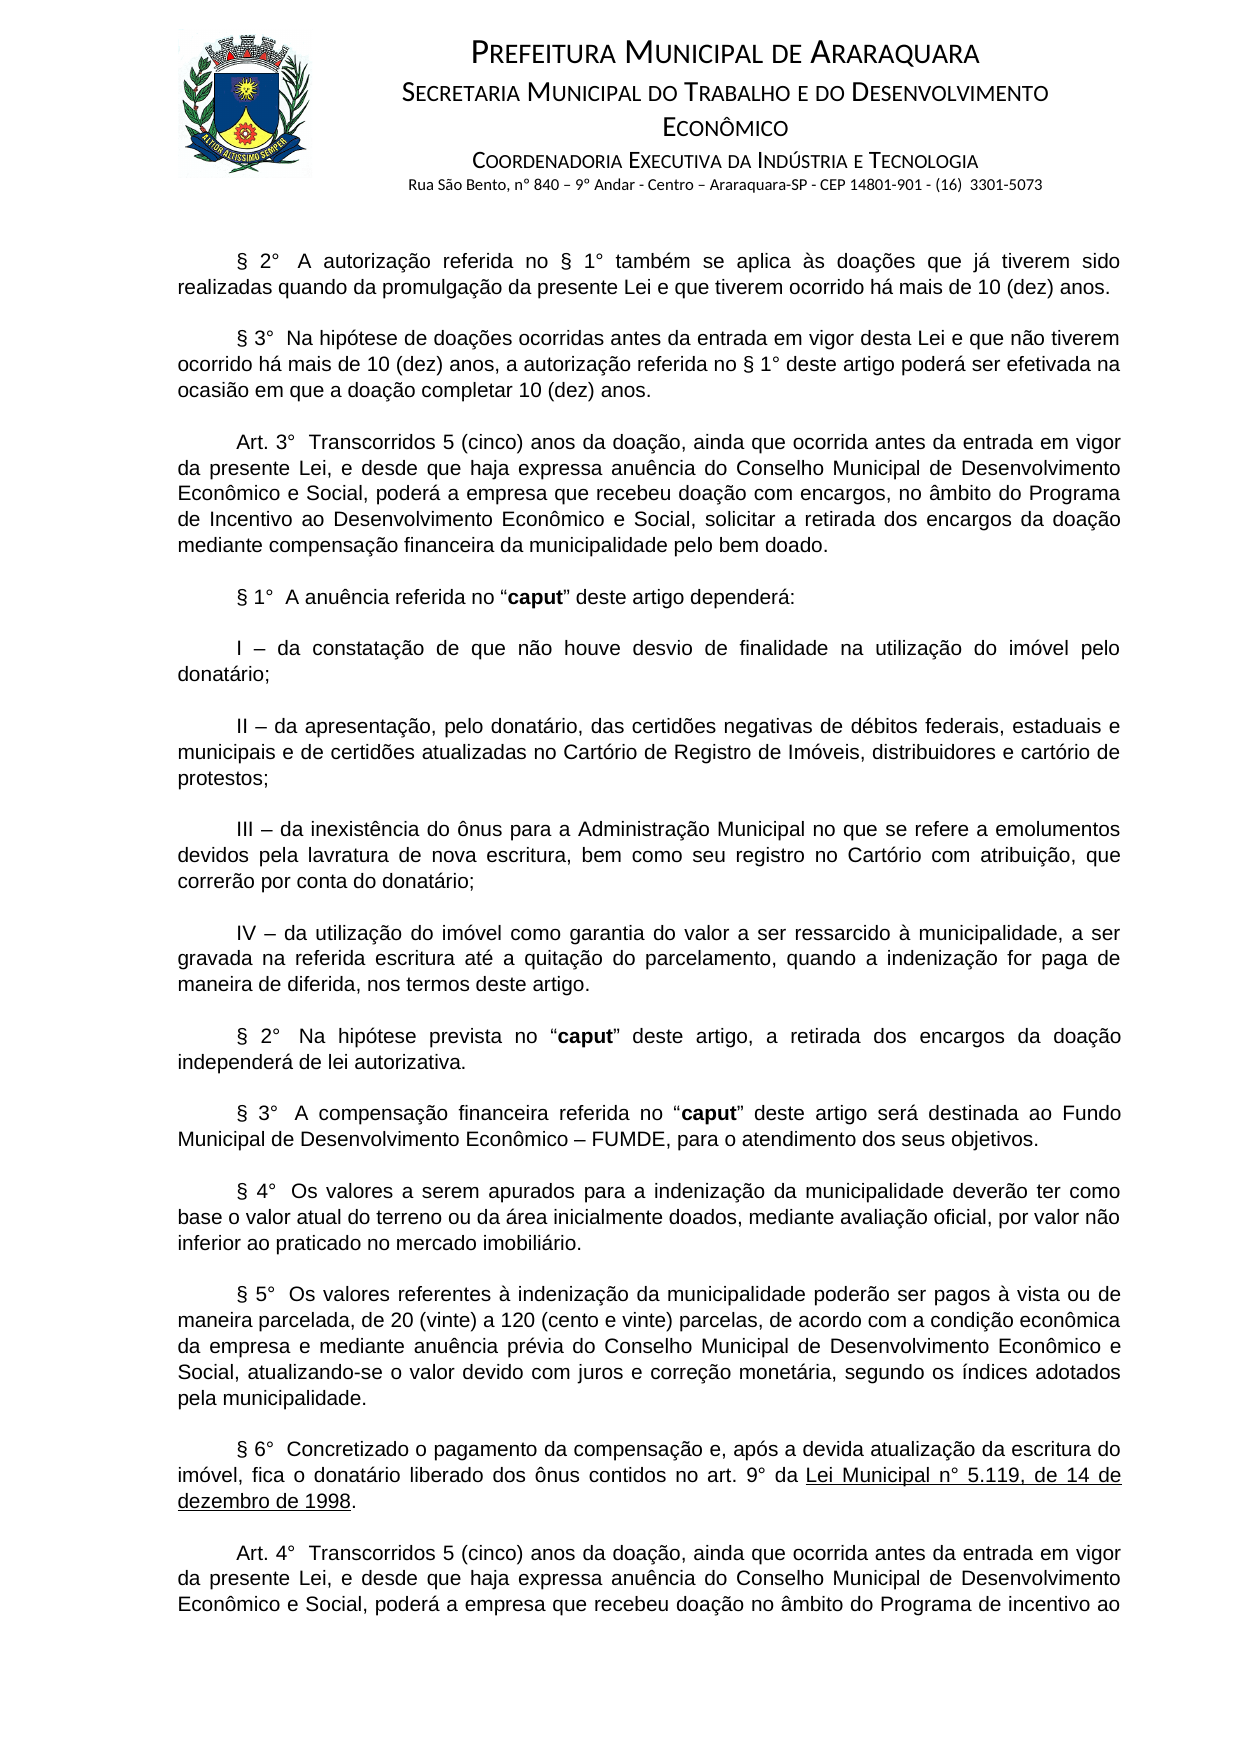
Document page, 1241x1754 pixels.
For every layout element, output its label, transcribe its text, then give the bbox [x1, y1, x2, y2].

text Art. 3° Transcorridos 5 (cinco) anos da doação, ainda que ocorrida antes da entrada em vigor da presente Lei, e desde que haja expressa anuência do Conselho Municipal de Desenvolvimento Econômico e Social, poderá a empresa que recebeu doação com encargos, no âmbito do Programa de Incentivo ao Desenvolvimento Econômico e Social, solicitar a retirada dos encargos da doação mediante compensação financeira da municipalidade pelo bem doado. [177, 429, 1122, 557]
text § 1° A anuência referida no “caput” deste artigo dependerá: [177, 584, 1122, 608]
text § 2° Na hipótese prevista no “caput” deste artigo, a retirada dos encargos da doação independerá de lei autorizativa. [177, 1024, 1122, 1073]
text § 3° Na hipótese de doações ocorridas antes da entrada em vigor desta Lei e que não tiverem ocorrido há mais de 10 (dez) anos, a autorização referida no § 1° deste artigo poderá ser efetivada na ocasião em que a doação completar 10 (dez) anos. [177, 326, 1122, 402]
text § 2° A autorização referida no § 1° também se aplica às doações que já tiverem sido realizadas quando da promulgação da presente Lei e que tiverem ocorrido há mais de 10 (dez) anos. [177, 249, 1122, 298]
text I – da constatação de que não houve desvio de finalidade na utilização do imóvel pelo donatário; [177, 636, 1122, 686]
text § 4° Os valores a serem apurados para a indenização da municipalidade deverão ter como base o valor atual do terreno ou da área inicialmente doados, mediante avaliação oficial, por valor não inferior ao praticado no mercado imobiliário. [177, 1179, 1122, 1254]
text III – da inexistência do ônus para a Administração Municipal no que se refere a emolumentos devidos pela lavratura de nova escritura, bem como seu registro no Cartório com atribuição, que correrão por conta do donatário; [177, 817, 1122, 893]
picture [178, 29, 313, 178]
text § 5° Os valores referentes à indenização da municipalidade poderão ser pagos à vista ou de maneira parcelada, de 20 (vinte) a 120 (cento e vinte) parcelas, de acordo com a condição econômica da empresa e mediante anuência prévia do Conselho Municipal de Desenvolvimento Econômico e Social, atualizando-se o valor devido com juros e correção monetária, segundo os índices adotados pela municipalidade. [177, 1282, 1122, 1409]
text II – da apresentação, pelo donatário, das certidões negativas de débitos federais, estaduais e municipais e de certidões atualizadas no Cartório de Registro de Imóveis, distribuidores e cartório de protestos; [177, 714, 1122, 789]
text § 3° A compensação financeira referida no “caput” deste artigo será destinada ao Fundo Municipal de Desenvolvimento Econômico – FUMDE, para o atendimento dos seus objetivos. [177, 1101, 1122, 1151]
text IV – da utilização do imóvel como garantia do valor a ser ressarcido à municipalidade, a ser gravada na referida escritura até a quitação do parcelamento, quando a indenização for paga de maneira de diferida, nos termos deste artigo. [177, 920, 1122, 996]
text § 6° Concretizado o pagamento da compensação e, após a devida atualização da escritura do imóvel, fica o donatário liberado dos ônus contidos no art. 9° da Lei Municipal n° 5.119, de 14 de dezembro de 1998. [177, 1437, 1122, 1513]
